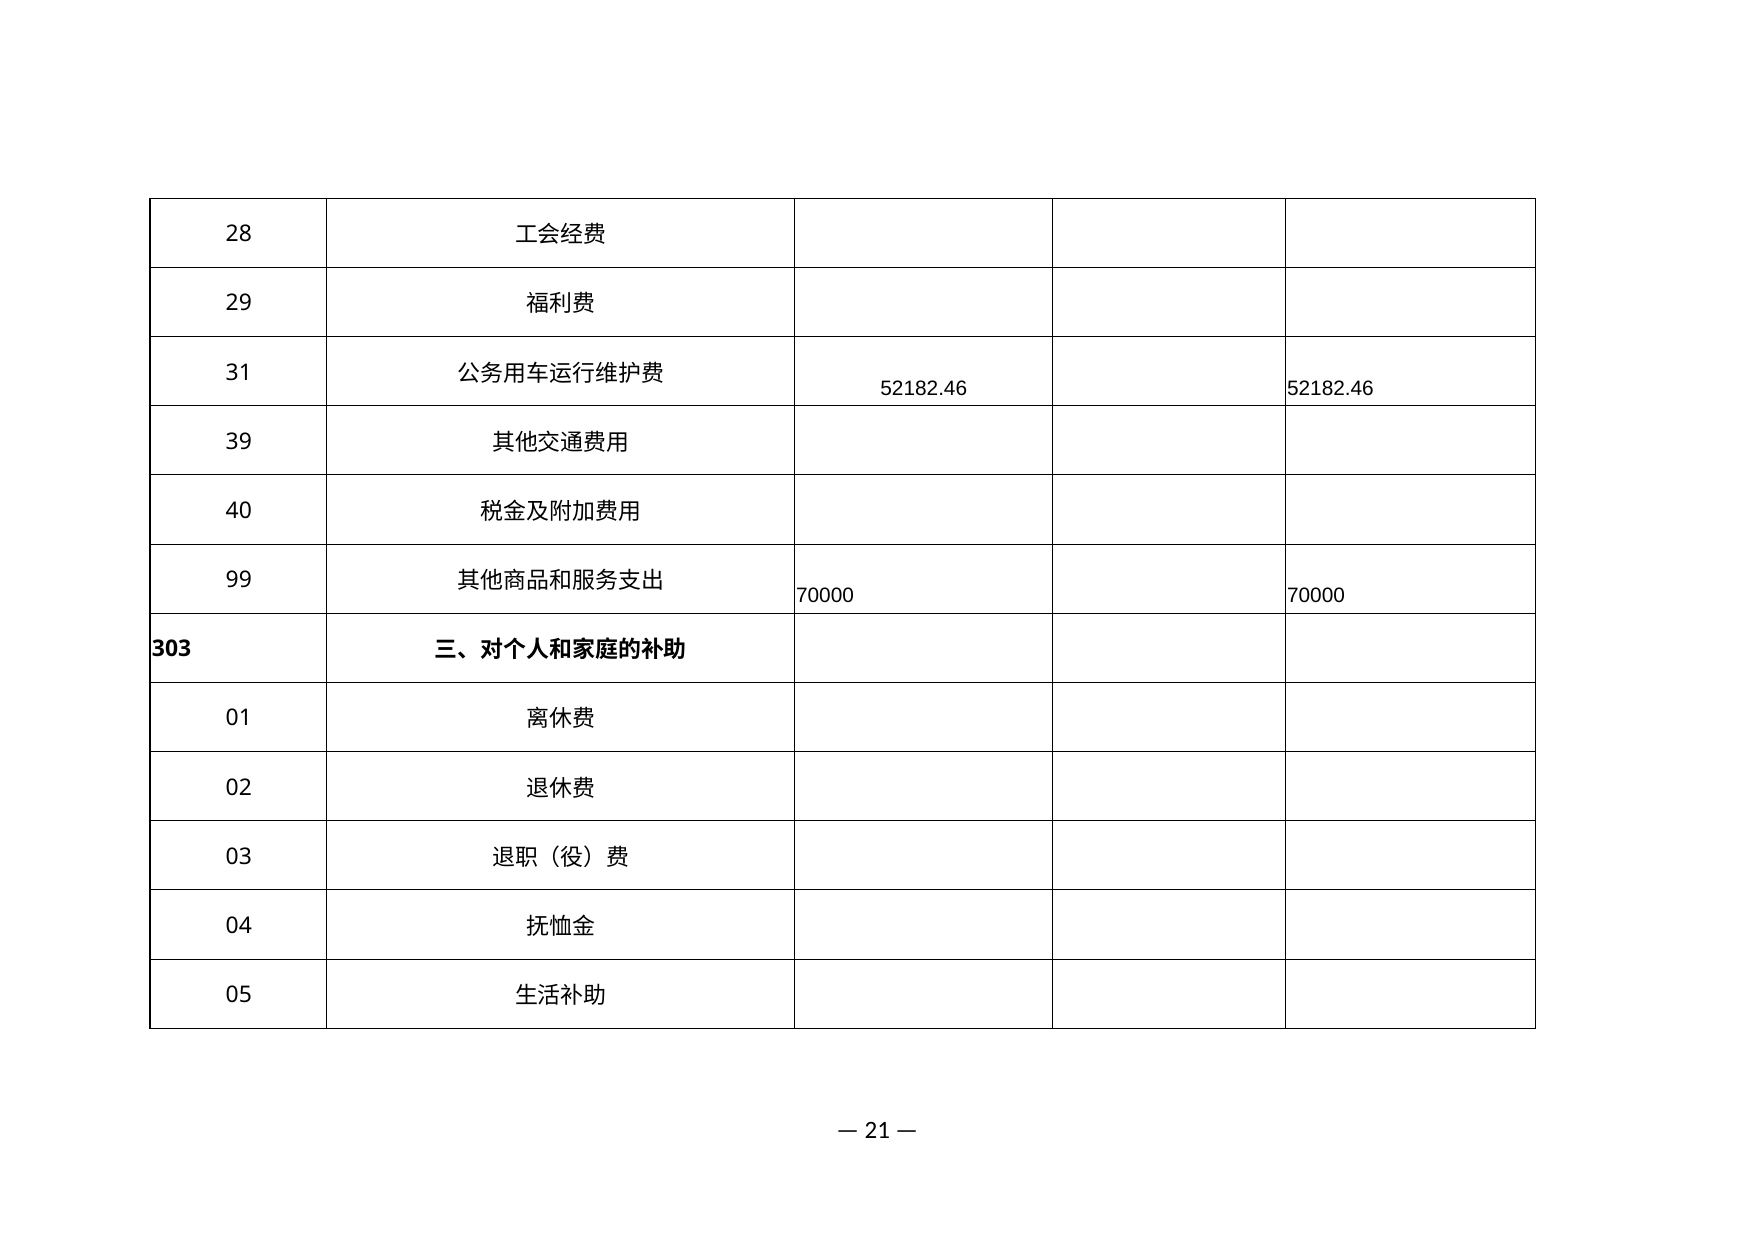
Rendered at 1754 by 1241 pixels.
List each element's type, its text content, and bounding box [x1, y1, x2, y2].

table_cell 99 [151, 545, 326, 613]
table_cell 70000 [1286, 545, 1535, 613]
table_cell [1286, 752, 1535, 820]
table_cell [1286, 475, 1535, 543]
table_cell 退休费 [327, 752, 794, 820]
table_cell 三、对个人和家庭的补助 [327, 614, 794, 682]
table_cell 40 [151, 475, 326, 543]
table_cell 抚恤金 [327, 890, 794, 958]
table_cell [795, 475, 1052, 543]
table_cell [1053, 545, 1285, 613]
table_cell [1053, 752, 1285, 820]
table_cell [795, 890, 1052, 958]
table_cell 税金及附加费用 [327, 475, 794, 543]
table_cell [1053, 337, 1285, 405]
table_cell 04 [151, 890, 326, 958]
table_cell [1053, 475, 1285, 543]
table_cell 福利费 [327, 268, 794, 336]
table_cell 02 [151, 752, 326, 820]
table_cell [1053, 890, 1285, 958]
table_cell 28 [151, 199, 326, 267]
table_cell [1286, 614, 1535, 682]
table_cell 39 [151, 406, 326, 474]
table_cell 生活补助 [327, 960, 794, 1028]
table_cell 303 [151, 614, 326, 682]
table_cell [1286, 960, 1535, 1028]
table_cell [1053, 406, 1285, 474]
table_cell [795, 614, 1052, 682]
table_cell 05 [151, 960, 326, 1028]
table_cell [1286, 199, 1535, 267]
table_cell 其他商品和服务支出 [327, 545, 794, 613]
table_cell 其他交通费用 [327, 406, 794, 474]
table_cell 52182.46 [1286, 337, 1535, 405]
table_cell [1053, 821, 1285, 889]
table_cell [1286, 406, 1535, 474]
table_cell 29 [151, 268, 326, 336]
table_cell 70000 [795, 545, 1052, 613]
table_cell 离休费 [327, 683, 794, 751]
table_cell 公务用车运行维护费 [327, 337, 794, 405]
table_cell [795, 821, 1052, 889]
table_cell [1286, 890, 1535, 958]
table_cell 31 [151, 337, 326, 405]
table_cell [1053, 614, 1285, 682]
table_cell [1286, 821, 1535, 889]
table_cell [1053, 960, 1285, 1028]
table_cell [795, 199, 1052, 267]
table_cell [1053, 268, 1285, 336]
table_cell 退职（役）费 [327, 821, 794, 889]
table_cell [1053, 683, 1285, 751]
table_cell 03 [151, 821, 326, 889]
table_cell [795, 752, 1052, 820]
table_cell [795, 268, 1052, 336]
table_cell [795, 406, 1052, 474]
table_cell 52182.46 [795, 337, 1052, 405]
table_cell 01 [151, 683, 326, 751]
table_cell [795, 683, 1052, 751]
table_cell [1286, 268, 1535, 336]
table_cell [795, 960, 1052, 1028]
table_cell [1053, 199, 1285, 267]
table_cell 工会经费 [327, 199, 794, 267]
table_cell [1286, 683, 1535, 751]
